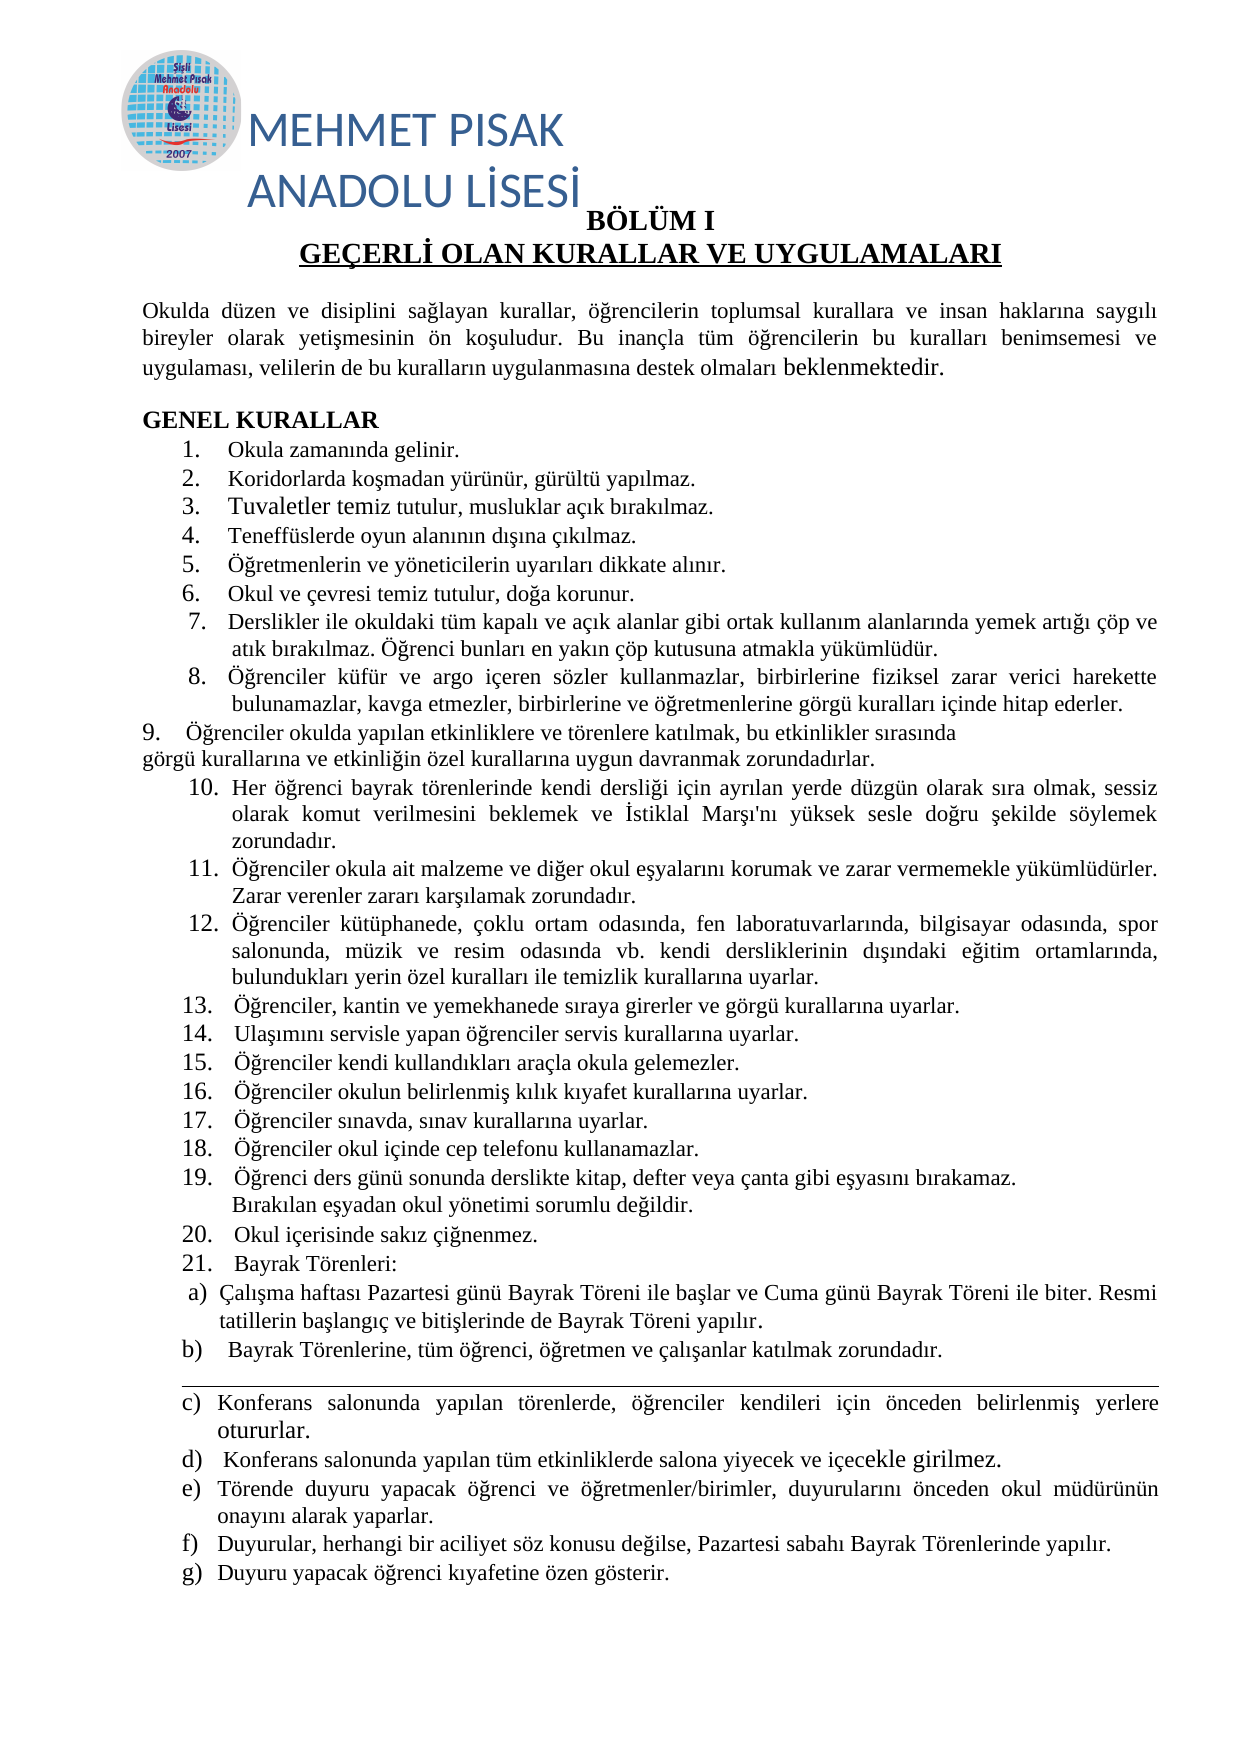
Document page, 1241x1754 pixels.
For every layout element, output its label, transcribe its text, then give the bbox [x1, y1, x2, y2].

list Duyuru yapacak öğrenci kıyafetine özen gösterir. [182, 1557, 1159, 1586]
picture [121, 50, 242, 171]
list Öğrenciler kendi kullandıkları araçla okula gelemezler. [142, 1047, 1159, 1076]
text BÖLÜM I [142, 203, 1159, 236]
list Öğrenciler okula ait malzeme ve diğer okul eşyalarını korumak ve zarar vermemekle yükümlüdürler. Zarar verenler zararı karşılamak zorundadır. [188, 853, 1159, 908]
list Okul içerisinde sakız çiğnenmez. [142, 1219, 1159, 1248]
list Öğrenciler küfür ve argo içeren sözler kullanmazlar, birbirlerine fiziksel zarar verici harekette bulunamazlar, kavga etmezler, birbirlerine ve öğretmenlerine görgü kuralları içinde hitap ederler. [188, 661, 1159, 717]
list Ulaşımını servisle yapan öğrenciler servis kurallarına uyarlar. [142, 1018, 1159, 1047]
list Bayrak Törenleri: [142, 1248, 1159, 1277]
list Teneffüslerde oyun alanının dışına çıkılmaz. [142, 520, 1159, 549]
list Bayrak Törenlerine, tüm öğrenci, öğretmen ve çalışanlar katılmak zorundadır. [142, 1334, 1159, 1363]
list Öğrenciler, kantin ve yemekhanede sıraya girerler ve görgü kurallarına uyarlar. [142, 990, 1159, 1018]
list Koridorlarda koşmadan yürünür, gürültü yapılmaz. [142, 463, 1159, 491]
list Öğrenci ders günü sonunda derslikte kitap, defter veya çanta gibi eşyasını bırakamaz. [142, 1162, 1159, 1191]
list Öğrenciler kütüphanede, çoklu ortam odasında, fen laboratuvarlarında, bilgisayar odasında, spor salonunda, müzik ve resim odasında vb. kendi dersliklerinin dışındaki eğitim ortamlarında, bulundukları yerin özel kuralları ile temizlik kurallarına uyarlar. [188, 908, 1159, 990]
list Öğrenciler okul içinde cep telefonu kullanamazlar. [142, 1133, 1159, 1162]
list Öğrenciler sınavda, sınav kurallarına uyarlar. [142, 1105, 1159, 1133]
list Tuvaletler temiz tutulur, musluklar açık bırakılmaz. [142, 491, 1159, 520]
list Duyurular, herhangi bir aciliyet söz konusu değilse, Pazartesi sabahı Bayrak Törenlerinde yapılır. [182, 1528, 1159, 1557]
list Törende duyuru yapacak öğrenci ve öğretmenler/birimler, duyurularını önceden okul müdürünün onayını alarak yaparlar. [182, 1473, 1159, 1528]
text Okulda düzen ve disiplini sağlayan kurallar, öğrencilerin toplumsal kurallara ve insan haklarına saygılı bireyler olarak yetişmesinin ön koşuludur. Bu inançla tüm öğrencilerin bu kuralları benimsemesi ve uygulaması, velilerin de bu kuralların uygulanmasına destek olmaları beklenmektedir. [142, 297, 1159, 381]
list Çalışma haftası Pazartesi günü Bayrak Töreni ile başlar ve Cuma günü Bayrak Töreni ile biter. Resmi tatillerin başlangıç ve bitişlerinde de Bayrak Töreni yapılır. [188, 1277, 1159, 1334]
list Öğretmenlerin ve yöneticilerin uyarıları dikkate alınır. [142, 549, 1159, 578]
text Bırakılan eşyadan okul yönetimi sorumlu değildir. [142, 1191, 1159, 1217]
list Öğrenciler okulda yapılan etkinliklere ve törenlere katılmak, bu etkinlikler sırasında görgü kurallarına ve etkinliğin özel kurallarına uygun davranmak zorundadırlar. [142, 717, 1159, 772]
text GEÇERLİ OLAN KURALLAR VE UYGULAMALARI [142, 236, 1159, 270]
list Öğrenciler okulun belirlenmiş kılık kıyafet kurallarına uyarlar. [142, 1076, 1159, 1105]
list Okul ve çevresi temiz tutulur, doğa korunur. [142, 578, 1159, 606]
list Derslikler ile okuldaki tüm kapalı ve açık alanlar gibi ortak kullanım alanlarında yemek artığı çöp ve atık bırakılmaz. Öğrenci bunları en yakın çöp kutusuna atmakla yükümlüdür. [188, 606, 1159, 661]
list Konferans salonunda yapılan törenlerde, öğrenciler kendileri için önceden belirlenmiş yerlere otururlar. [182, 1387, 1159, 1444]
list Her öğrenci bayrak törenlerinde kendi dersliği için ayrılan yerde düzgün olarak sıra olmak, sessiz olarak komut verilmesini beklemek ve İstiklal Marşı'nı yüksek sesle doğru şekilde söylemek zorundadır. [188, 772, 1159, 853]
list Konferans salonunda yapılan tüm etkinliklerde salona yiyecek ve içecekle girilmez. [142, 1444, 1159, 1473]
text GENEL KURALLAR [142, 405, 1159, 434]
list Okula zamanında gelinir. [142, 434, 1159, 463]
